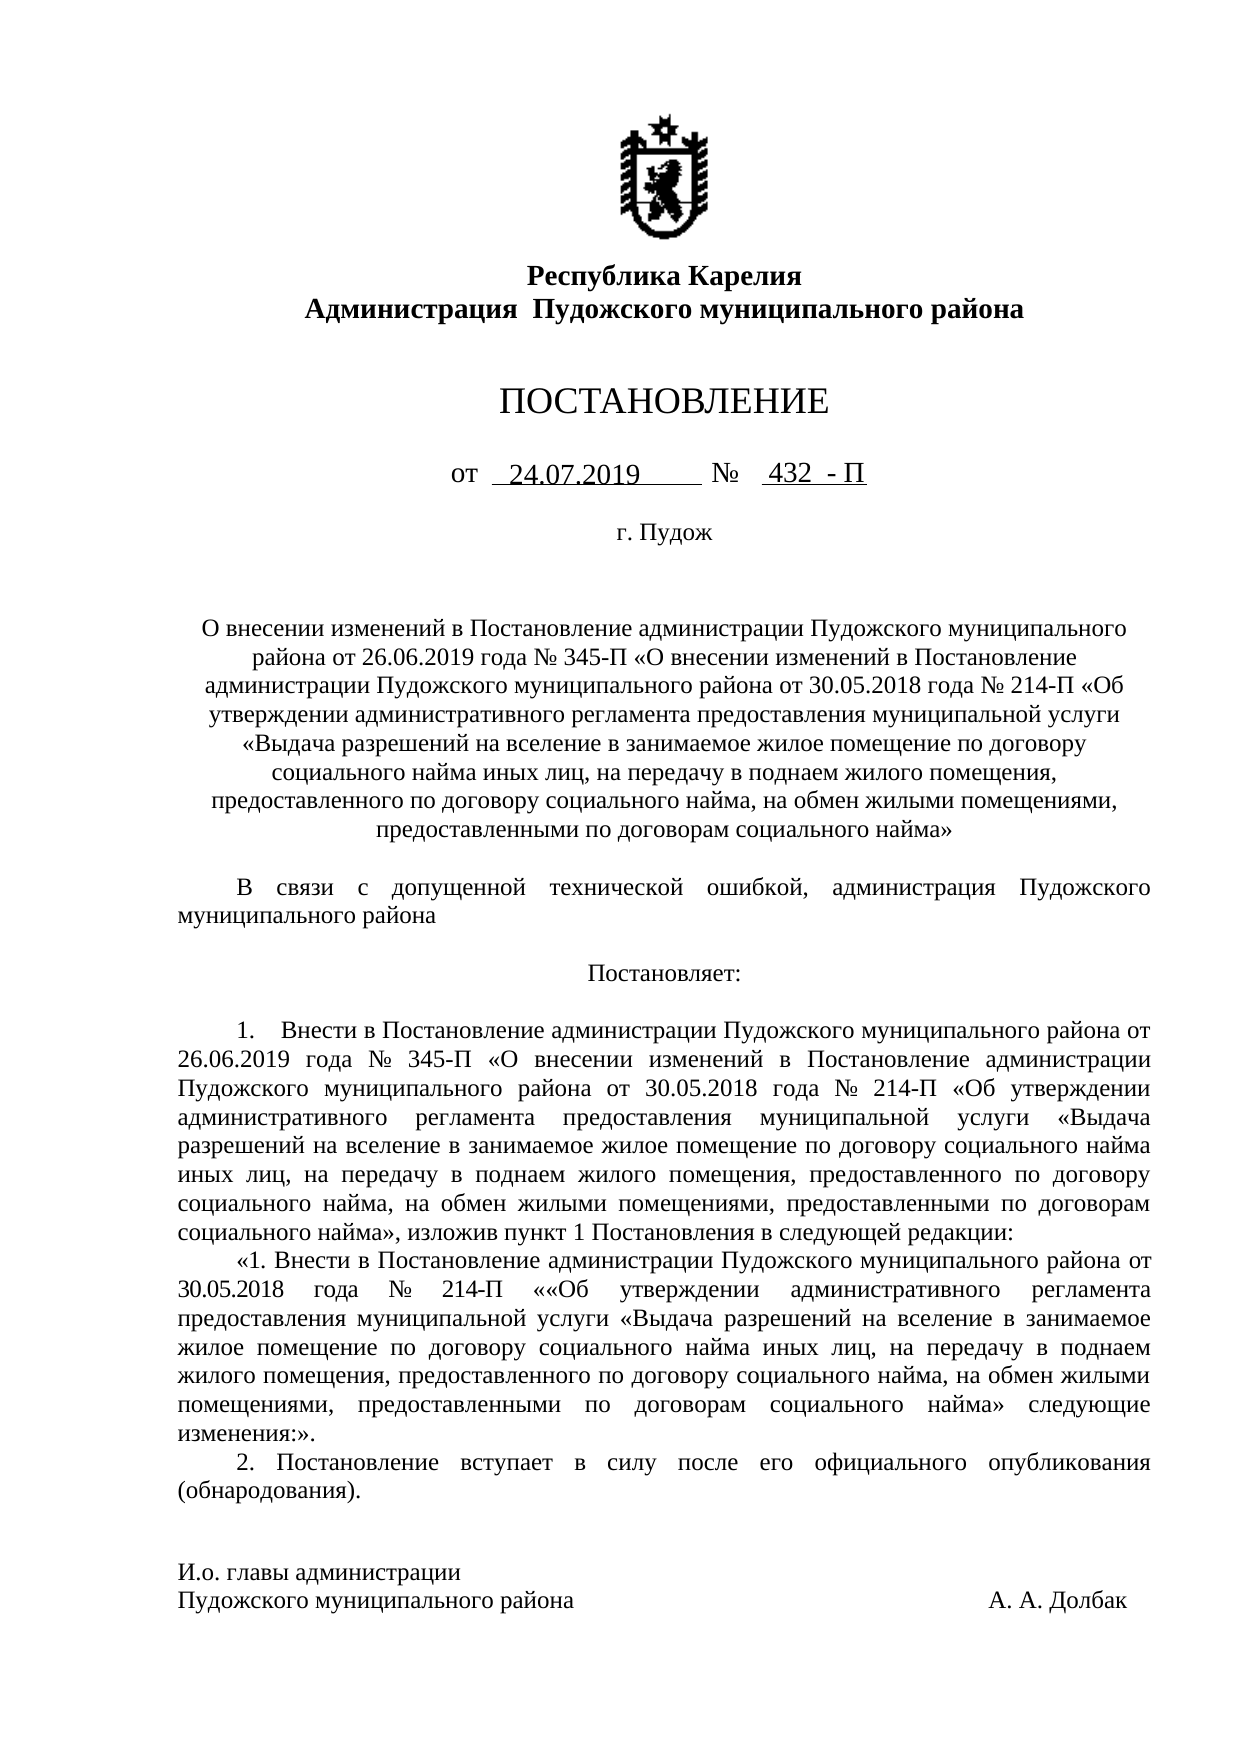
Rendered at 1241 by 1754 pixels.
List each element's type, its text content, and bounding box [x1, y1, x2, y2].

text Республика Карелия [177, 258, 1152, 292]
text И.о. главы администрации [177, 1557, 1152, 1586]
text Пудожского муниципального района А. А. Долбак [177, 1586, 1152, 1614]
text В связи с допущенной технической ошибкой, администрация Пудожского муниципального района [177, 872, 1152, 929]
list «1. Внести в Постановление администрации Пудожского муниципального района от 30.05.2018 года № 214-П ««Об утверждении административного регламента предоставления муниципальной услуги «Выдача разрешений на вселение в занимаемое жилое помещение по договору социального найма иных лиц, на передачу в поднаем жилого помещения, предоставленного по договору социального найма, на обмен жилыми помещениями, предоставленными по договорам социального найма» следующие изменения:». [177, 1245, 1152, 1447]
subtitle ПОСТАНОВЛЕНИЕ [177, 379, 1152, 422]
text О внесении изменений в Постановление администрации Пудожского муниципального района от 26.06.2019 года № 345-П «О внесении изменений в Постановление администрации Пудожского муниципального района от 30.05.2018 года № 214-П «Об утверждении административного регламента предоставления муниципальной услуги «Выдача разрешений на вселение в занимаемое жилое помещение по договору социального найма иных лиц, на передачу в поднаем жилого помещения, предоставленного по договору социального найма, на обмен жилыми помещениями, предоставленными по договорам социального найма» [177, 613, 1152, 843]
list Внести в Постановление администрации Пудожского муниципального района от 26.06.2019 года № 345-П «О внесении изменений в Постановление администрации Пудожского муниципального района от 30.05.2018 года № 214-П «Об утверждении административного регламента предоставления муниципальной услуги «Выдача разрешений на вселение в занимаемое жилое помещение по договору социального найма иных лиц, на передачу в поднаем жилого помещения, предоставленного по договору социального найма, на обмен жилыми помещениями, предоставленными по договорам социального найма», изложив пункт 1 Постановления в следующей редакции: [177, 1015, 1152, 1245]
text Постановляет: [177, 958, 1152, 987]
text от № 432 - П [177, 455, 1152, 488]
text г. Пудож [177, 517, 1152, 546]
text Администрация Пудожского муниципального района [177, 292, 1152, 325]
list 2. Постановление вступает в силу после его официального опубликования (обнародования). [177, 1447, 1152, 1504]
